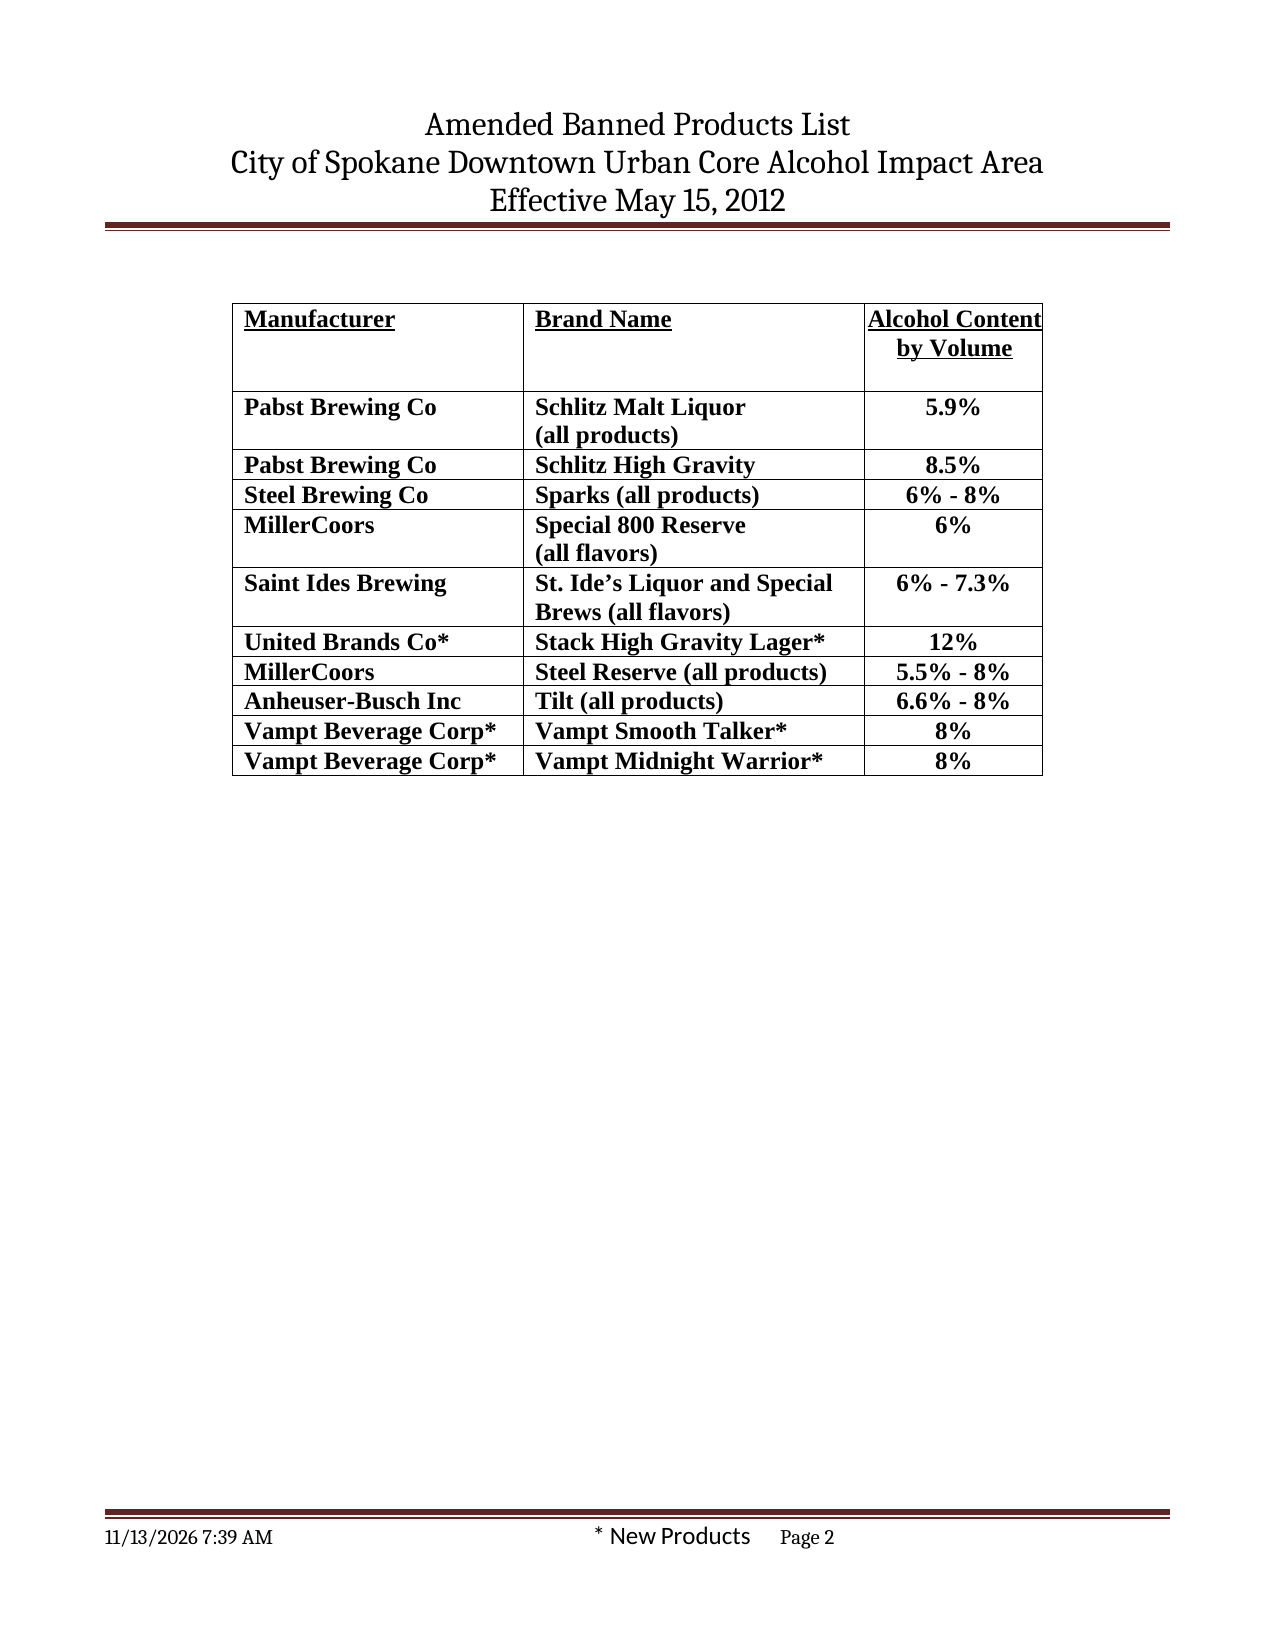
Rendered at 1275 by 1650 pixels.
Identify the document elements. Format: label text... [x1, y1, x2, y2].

table_cell 8.5% [865, 450, 1042, 479]
table_cell United Brands Co* [233, 627, 523, 656]
table_cell Pabst Brewing Co [233, 392, 523, 449]
table_cell 6.6% - 8% [865, 686, 1042, 715]
table_cell Pabst Brewing Co [233, 450, 523, 479]
table_header Alcohol Content by Volume [865, 304, 1042, 391]
table_cell MillerCoors [233, 657, 523, 685]
table_cell Steel Reserve (all products) [524, 657, 864, 685]
table_cell 12% [865, 627, 1042, 656]
table_cell Tilt (all products) [524, 686, 864, 715]
table_cell Vampt Smooth Talker* [524, 716, 864, 745]
table_cell 6% [865, 510, 1042, 567]
table_cell Vampt Midnight Warrior* [524, 746, 864, 775]
table_cell St. Ide’s Liquor and Special Brews (all flavors) [524, 568, 864, 626]
table_cell 5.9% [865, 392, 1042, 449]
table_cell Vampt Beverage Corp* [233, 716, 523, 745]
table_cell Schlitz High Gravity [524, 450, 864, 479]
table_cell 8% [865, 746, 1042, 775]
table_cell 6% - 7.3% [865, 568, 1042, 626]
table_cell Vampt Beverage Corp* [233, 746, 523, 775]
table_cell Stack High Gravity Lager* [524, 627, 864, 656]
table_cell Schlitz Malt Liquor (all products) [524, 392, 864, 449]
table_cell 8% [865, 716, 1042, 745]
table_cell Anheuser-Busch Inc [233, 686, 523, 715]
table_header Manufacturer [233, 304, 523, 391]
table_cell Special 800 Reserve (all flavors) [524, 510, 864, 567]
table_header Brand Name [524, 304, 864, 391]
table_cell Saint Ides Brewing [233, 568, 523, 626]
table_cell MillerCoors [233, 510, 523, 567]
table_cell 5.5% - 8% [865, 657, 1042, 685]
table_cell 6% - 8% [865, 480, 1042, 509]
table_cell Sparks (all products) [524, 480, 864, 509]
table_cell Steel Brewing Co [233, 480, 523, 509]
